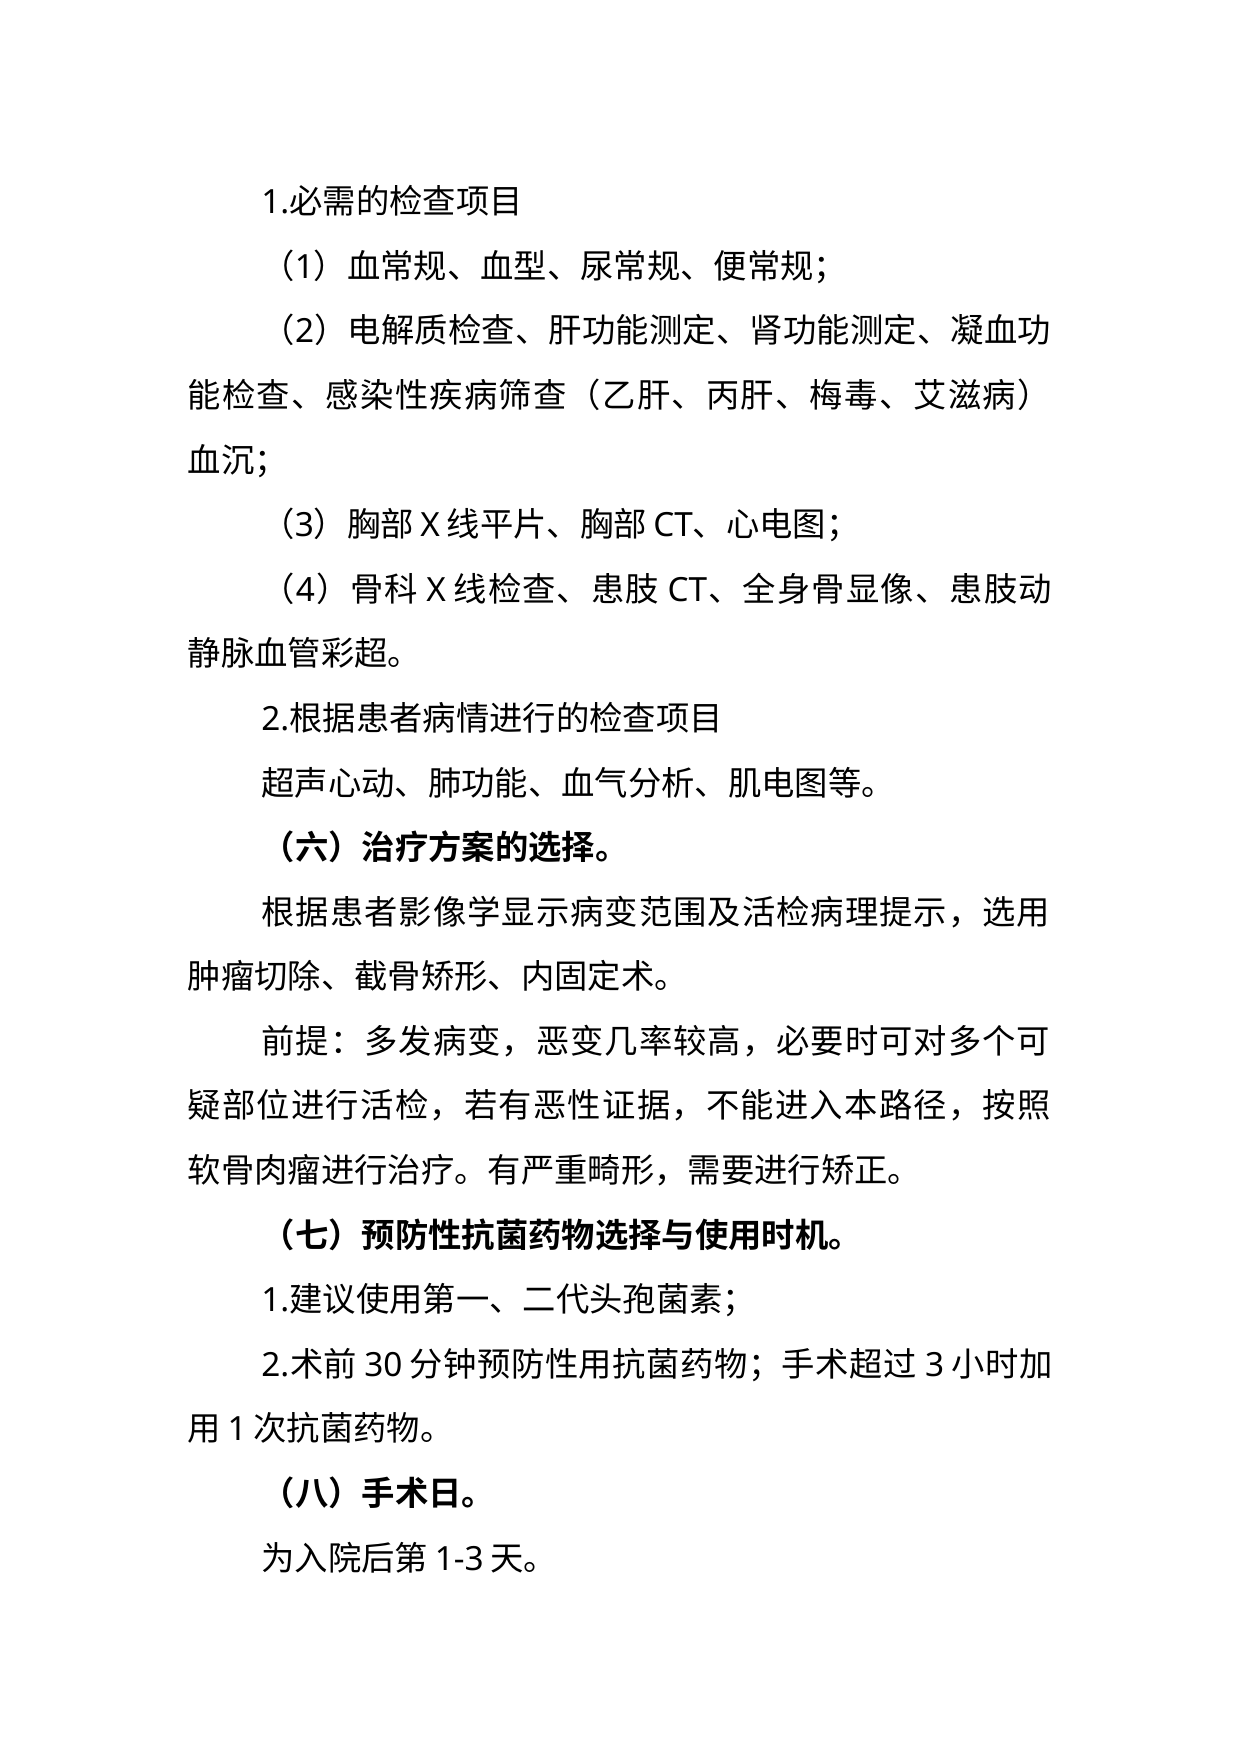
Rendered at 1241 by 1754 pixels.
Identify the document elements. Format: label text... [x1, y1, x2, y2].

text 超声心动、肺功能、血气分析、肌电图等。 [187, 743, 1053, 808]
text （3）胸部X线平片、胸部CT、心电图； [187, 485, 1053, 549]
text （1）血常规、血型、尿常规、便常规； [187, 227, 1053, 291]
text （七）预防性抗菌药物选择与使用时机。 [187, 1195, 1053, 1260]
text （2）电解质检查、肝功能测定、肾功能测定、凝血功能检查、感染性疾病筛查（乙肝、丙肝、梅毒、艾滋病）、血沉； [187, 291, 1053, 485]
text 1.必需的检查项目 [187, 162, 1053, 227]
text 1.建议使用第一、二代头孢菌素； [187, 1260, 1053, 1324]
text 为入院后第1-3天。 [187, 1518, 1053, 1583]
text 2.术前30分钟预防性用抗菌药物；手术超过3小时加用1次抗菌药物。 [187, 1324, 1053, 1454]
text 前提：多发病变，恶变几率较高，必要时可对多个可疑部位进行活检，若有恶性证据，不能进入本路径，按照软骨肉瘤进行治疗。有严重畸形，需要进行矫正。 [187, 1002, 1053, 1195]
text （八）手术日。 [187, 1454, 1053, 1518]
text （六）治疗方案的选择。 [187, 808, 1053, 872]
text 2.根据患者病情进行的检查项目 [187, 679, 1053, 743]
text （4）骨科X线检查、患肢CT、全身骨显像、患肢动静脉血管彩超。 [187, 549, 1053, 679]
text 根据患者影像学显示病变范围及活检病理提示，选用肿瘤切除、截骨矫形、内固定术。 [187, 872, 1053, 1002]
